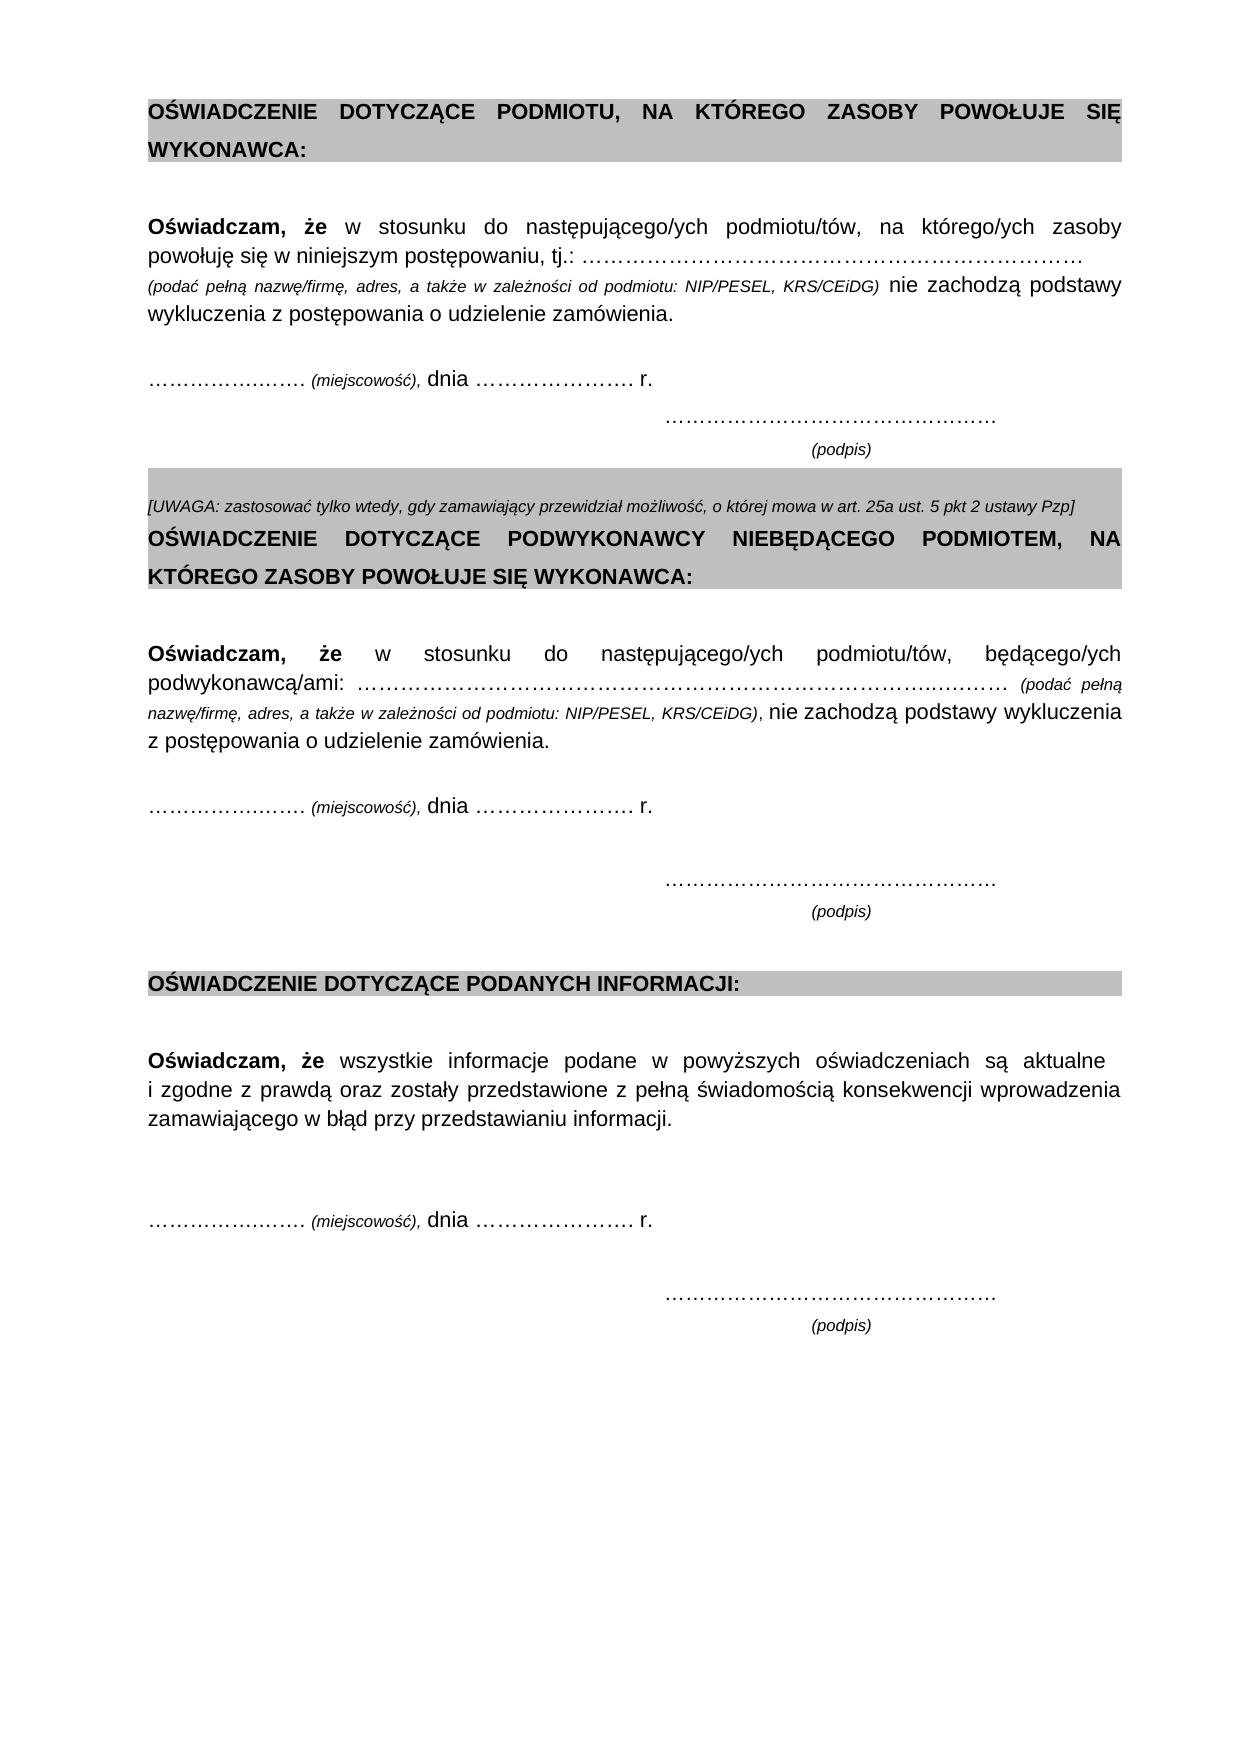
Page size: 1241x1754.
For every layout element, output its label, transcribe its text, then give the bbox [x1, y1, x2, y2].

text (podpis) [738, 902, 1122, 921]
text ………………………………………… [148, 1280, 1122, 1304]
text OŚWIADCZENIE DOTYCZĄCE PODWYKONAWCY NIEBĘDĄCEGO PODMIOTEM, NA KTÓREGO ZASOBY POWOŁUJE SIĘ WYKONAWCA: [148, 526, 1122, 589]
text Oświadczam, że w stosunku do następującego/ych podmiotu/tów, będącego/ych podwykonawcą/ami: ……………………………………………………………………..….…… (podać pełną nazwę/firmę, adres, a także w zależności od podmiotu: NIP/PESEL, KRS/CEiDG), nie zachodzą podstawy wykluczenia z postępowania o udzielenie zamówienia. [148, 641, 1122, 753]
text Oświadczam, że wszystkie informacje podane w powyższych oświadczeniach są aktualne i zgodne z prawdą oraz zostały przedstawione z pełną świadomością konsekwencji wprowadzenia zamawiającego w błąd przy przedstawianiu informacji. [148, 1048, 1122, 1131]
text …………….……. (miejscowość), dnia …………………. r. [148, 366, 1122, 391]
text …………….……. (miejscowość), dnia …………………. r. [148, 793, 1122, 818]
text [UWAGA: zastosować tylko wtedy, gdy zamawiający przewidział możliwość, o której mowa w art. 25a ust. 5 pkt 2 ustawy Pzp] [148, 497, 1122, 516]
text ………………………………………… [148, 403, 1122, 427]
text ………………………………………… [148, 866, 1122, 890]
text OŚWIADCZENIE DOTYCZĄCE PODMIOTU, NA KTÓREGO ZASOBY POWOŁUJE SIĘ WYKONAWCA: [148, 99, 1122, 162]
text …………….……. (miejscowość), dnia …………………. r. [148, 1207, 1122, 1232]
text OŚWIADCZENIE DOTYCZĄCE PODANYCH INFORMACJI: [148, 971, 1122, 996]
text Oświadczam, że w stosunku do następującego/ych podmiotu/tów, na którego/ych zasoby powołuję się w niniejszym postępowaniu, tj.: …………………………………………………………… (podać pełną nazwę/firmę, adres, a także w zależności od podmiotu: NIP/PESEL, KRS/CEiDG) nie zachodzą podstawy wykluczenia z postępowania o udzielenie zamówienia. [148, 214, 1122, 326]
text (podpis) [738, 439, 1122, 459]
text (podpis) [738, 1316, 1122, 1335]
